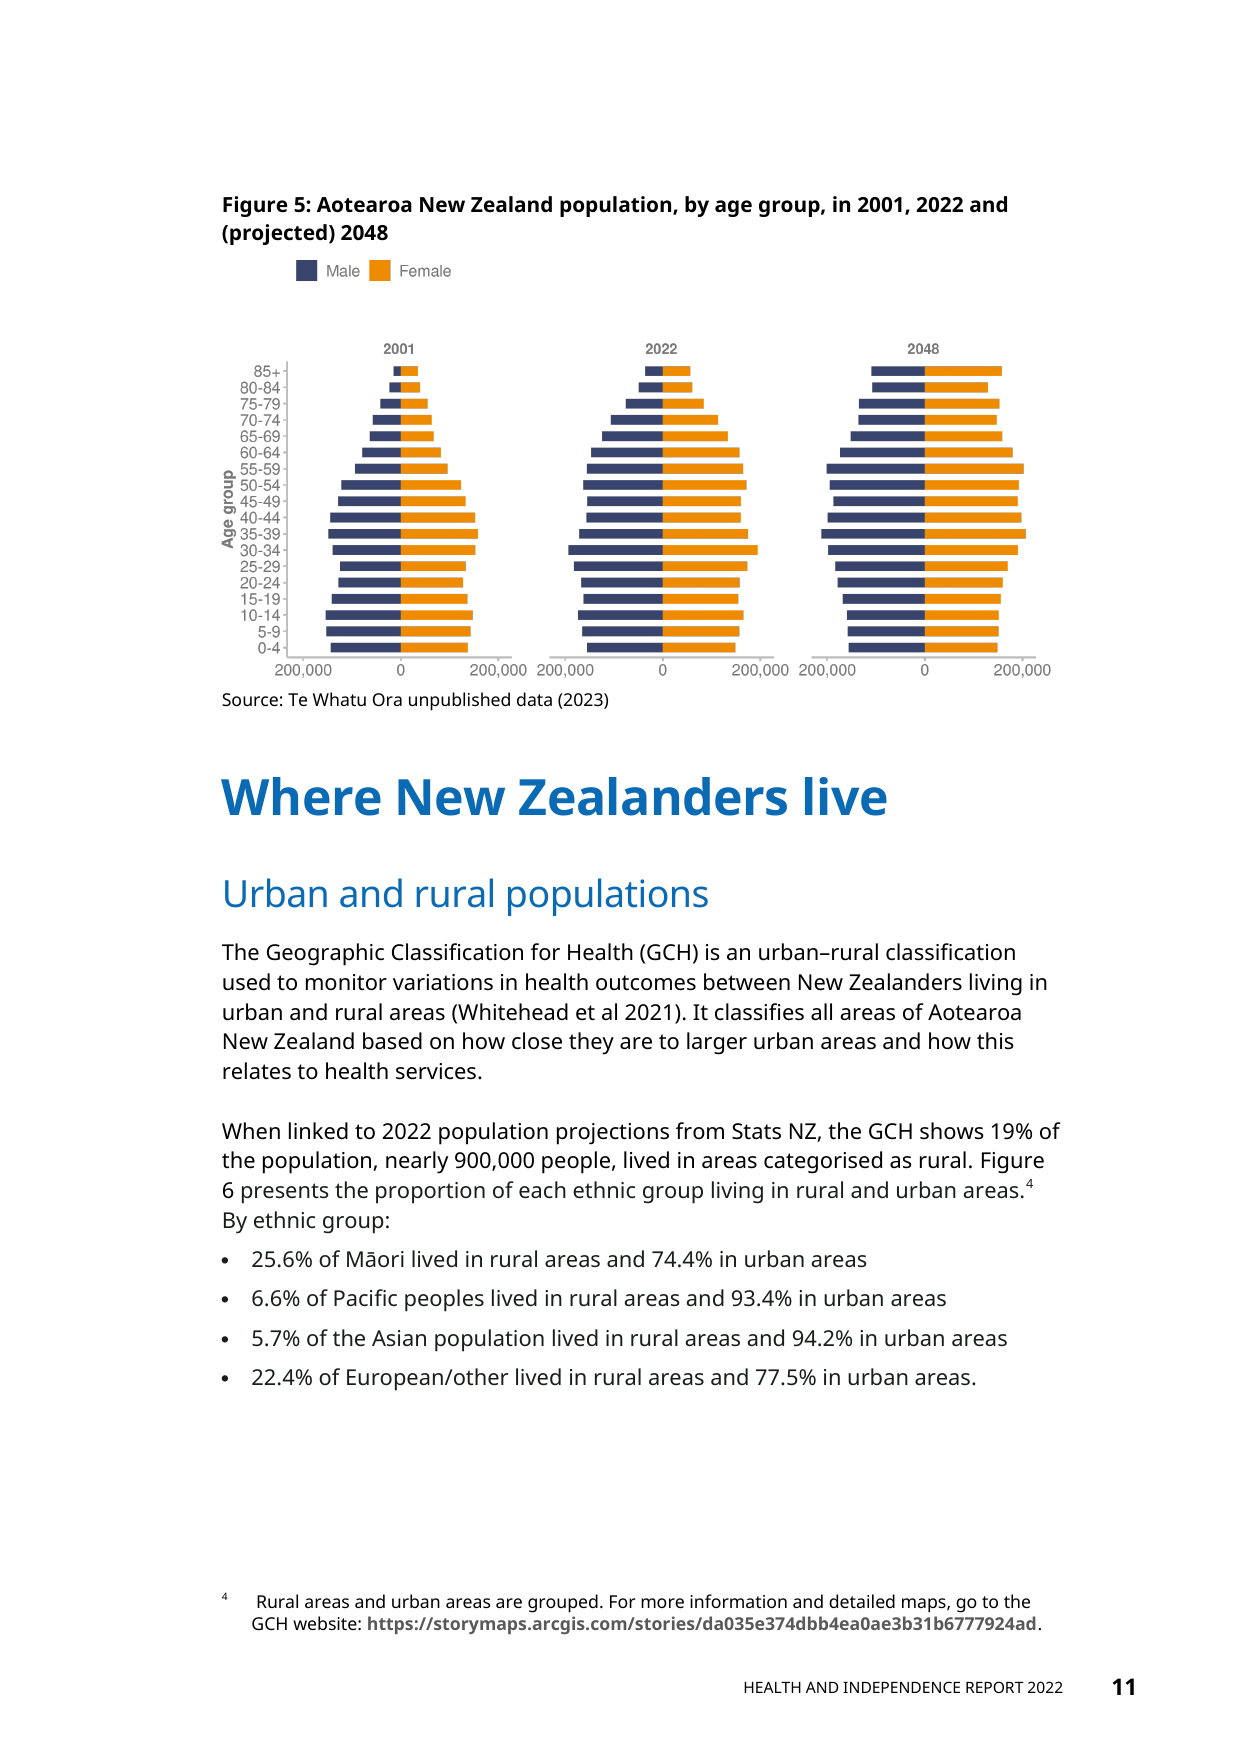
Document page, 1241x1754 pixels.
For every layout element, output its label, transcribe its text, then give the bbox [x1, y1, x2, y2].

text The Geographic Classification for Health (GCH) is an urban–rural classification used to monitor variations in health outcomes between New Zealanders living in urban and rural areas (Whitehead et al 2021). It classifies all areas of Aotearoa New Zealand based on how close they are to larger urban areas and how this relates to health services. [222, 937, 1063, 1086]
text 6.6% of Pacific peoples lived in rural areas and 93.4% in urban areas [222, 1283, 1063, 1313]
subtitle Urban and rural populations [222, 867, 1063, 918]
picture [221, 259, 1062, 679]
text 25.6% of Māori lived in rural areas and 74.4% in urban areas [222, 1244, 1063, 1274]
text 5.7% of the Asian population lived in rural areas and 94.2% in urban areas [222, 1323, 1063, 1352]
subtitle Where New Zealanders live [222, 762, 1063, 830]
text Source: Te Whatu Ora unpublished data (2023) [222, 687, 1063, 712]
text When linked to 2022 population projections from Stats NZ, the GCH shows 19% of the population, nearly 900,000 people, lived in areas categorised as rural. Figure 6 presents the proportion of each ethnic group living in rural and urban areas. By ethnic group: [222, 1116, 1063, 1235]
text 22.4% of European/other lived in rural areas and 77.5% in urban areas. [222, 1362, 1063, 1392]
